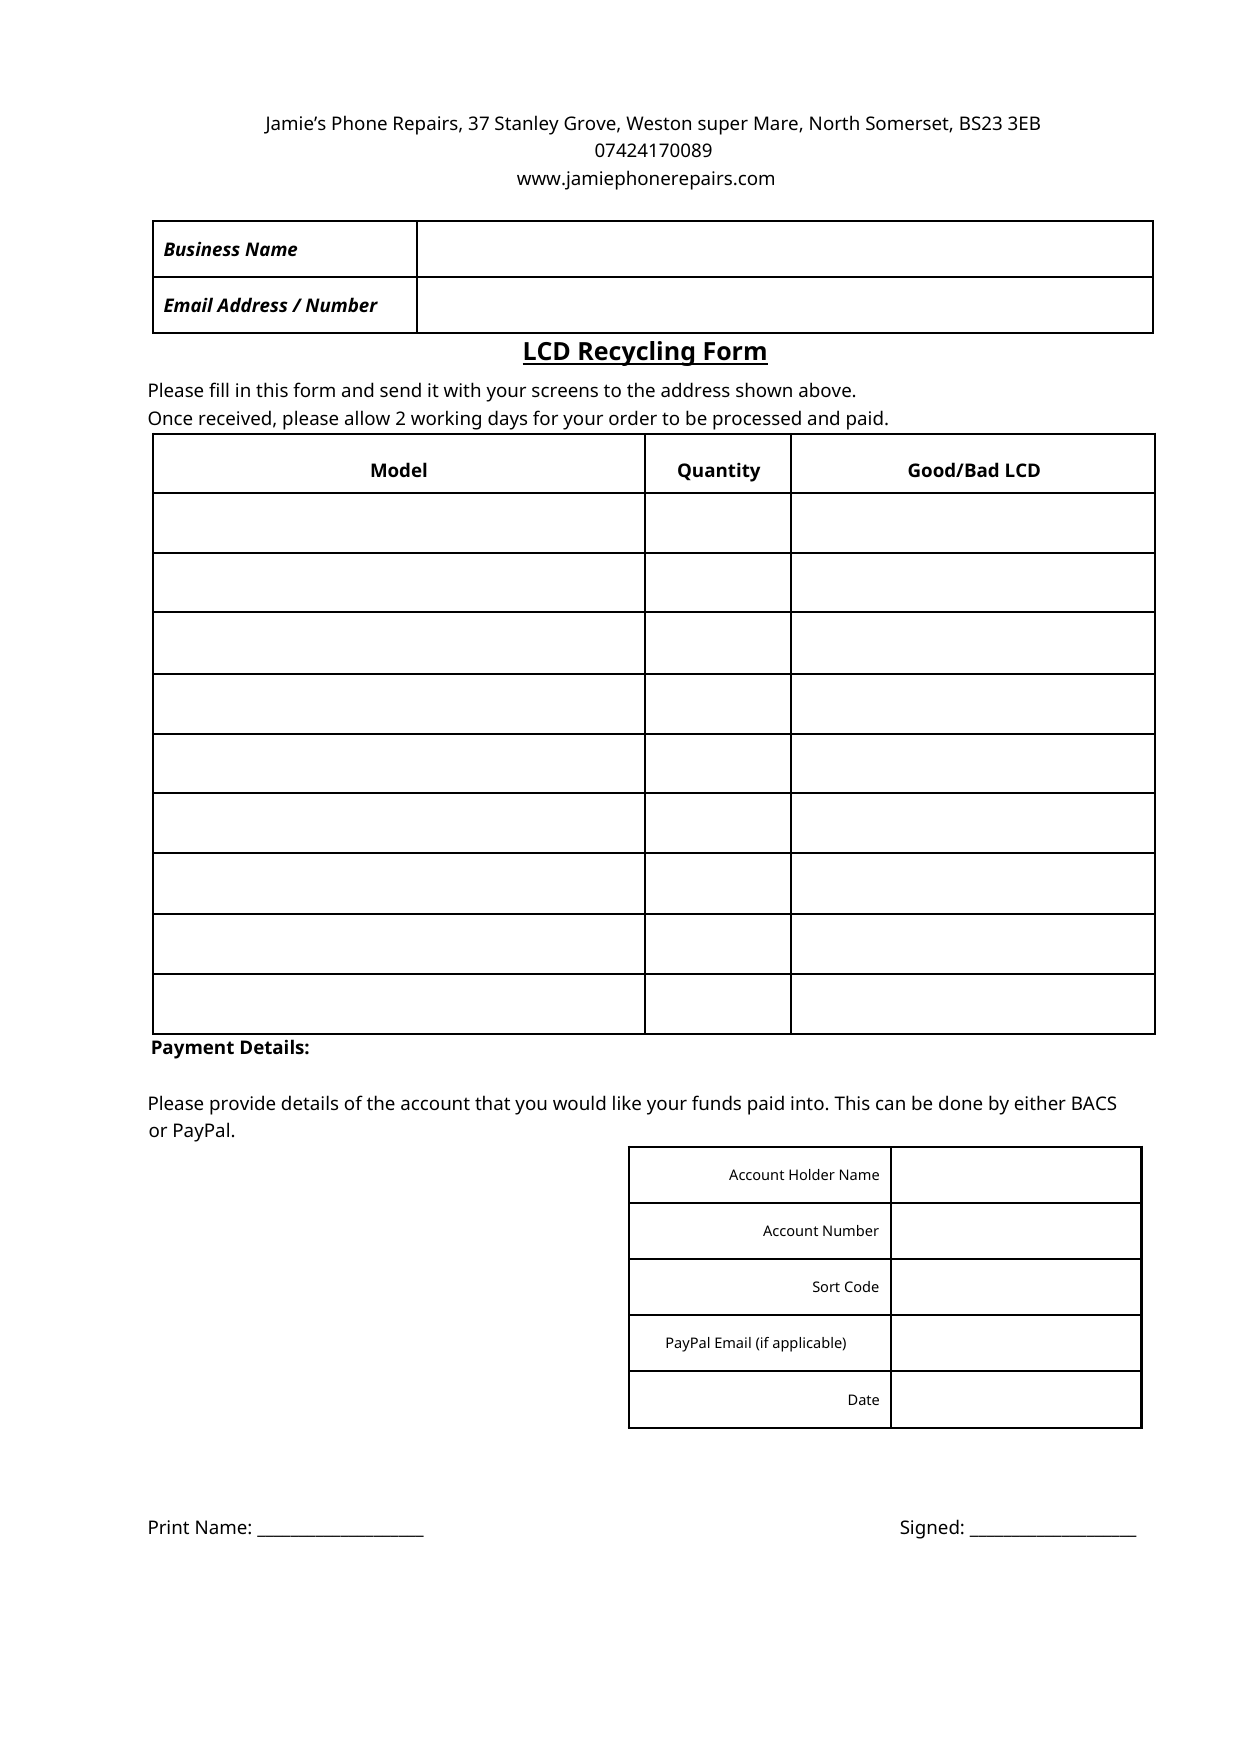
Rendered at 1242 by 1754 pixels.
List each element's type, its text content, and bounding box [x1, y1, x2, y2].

table_cell PayPal Email (if applicable) [630, 1316, 890, 1370]
table_cell [154, 735, 644, 792]
table_cell [154, 975, 644, 1033]
table_cell [646, 735, 790, 792]
table_cell [418, 278, 1152, 332]
table_cell [646, 975, 790, 1033]
table_cell [792, 854, 1154, 913]
table_cell [646, 554, 790, 611]
text www.jamiephonerepairs.com [151, 165, 1141, 191]
text Payment Details: [151, 1035, 1141, 1060]
table_header Model [154, 435, 644, 492]
text LCD Recycling Form [149, 334, 1141, 368]
table_cell [154, 554, 644, 611]
table_cell [892, 1204, 1140, 1258]
table_cell [646, 854, 790, 913]
table_cell [646, 613, 790, 673]
table_cell [154, 854, 644, 913]
table_cell [154, 613, 644, 673]
table_header [892, 1148, 1140, 1202]
table_cell [792, 975, 1154, 1033]
table_cell [154, 494, 644, 552]
table_cell Sort Code [630, 1260, 890, 1314]
table_cell [646, 915, 790, 973]
text Jamie’s Phone Repairs, 37 Stanley Grove, Weston super Mare, North Somerset, BS23 3EB [166, 110, 1141, 136]
table_cell [792, 915, 1154, 973]
table_cell [892, 1316, 1140, 1370]
table_cell [154, 915, 644, 973]
table_cell [792, 675, 1154, 732]
table_cell [892, 1372, 1140, 1427]
table_header Business Name [154, 222, 416, 276]
table_cell [792, 735, 1154, 792]
text Please fill in this form and send it with your screens to the address shown above. [147, 377, 1141, 403]
table_cell [646, 675, 790, 732]
table_cell Email Address / Number [154, 278, 416, 332]
table_header Quantity [646, 435, 790, 492]
table_cell [892, 1260, 1140, 1314]
table_cell [154, 675, 644, 732]
text Please provide details of the account that you would like your funds paid into. This can be done by either BACS or PayPal. [147, 1090, 1141, 1143]
text Print Name: ____________________ Signed: ____________________ [147, 1514, 1141, 1540]
table_cell [792, 494, 1154, 552]
table_cell [792, 794, 1154, 852]
table_cell [792, 554, 1154, 611]
table_header Account Holder Name [630, 1148, 890, 1202]
table_cell Date [630, 1372, 890, 1427]
table_cell [154, 794, 644, 852]
text Once received, please allow 2 working days for your order to be processed and paid. [147, 405, 1141, 430]
table_cell [792, 613, 1154, 673]
table_header Good/Bad LCD [792, 435, 1154, 492]
table_cell [646, 494, 790, 552]
table_cell Account Number [630, 1204, 890, 1258]
text 07424170089 [166, 138, 1141, 163]
table_header [418, 222, 1152, 276]
table_cell [646, 794, 790, 852]
